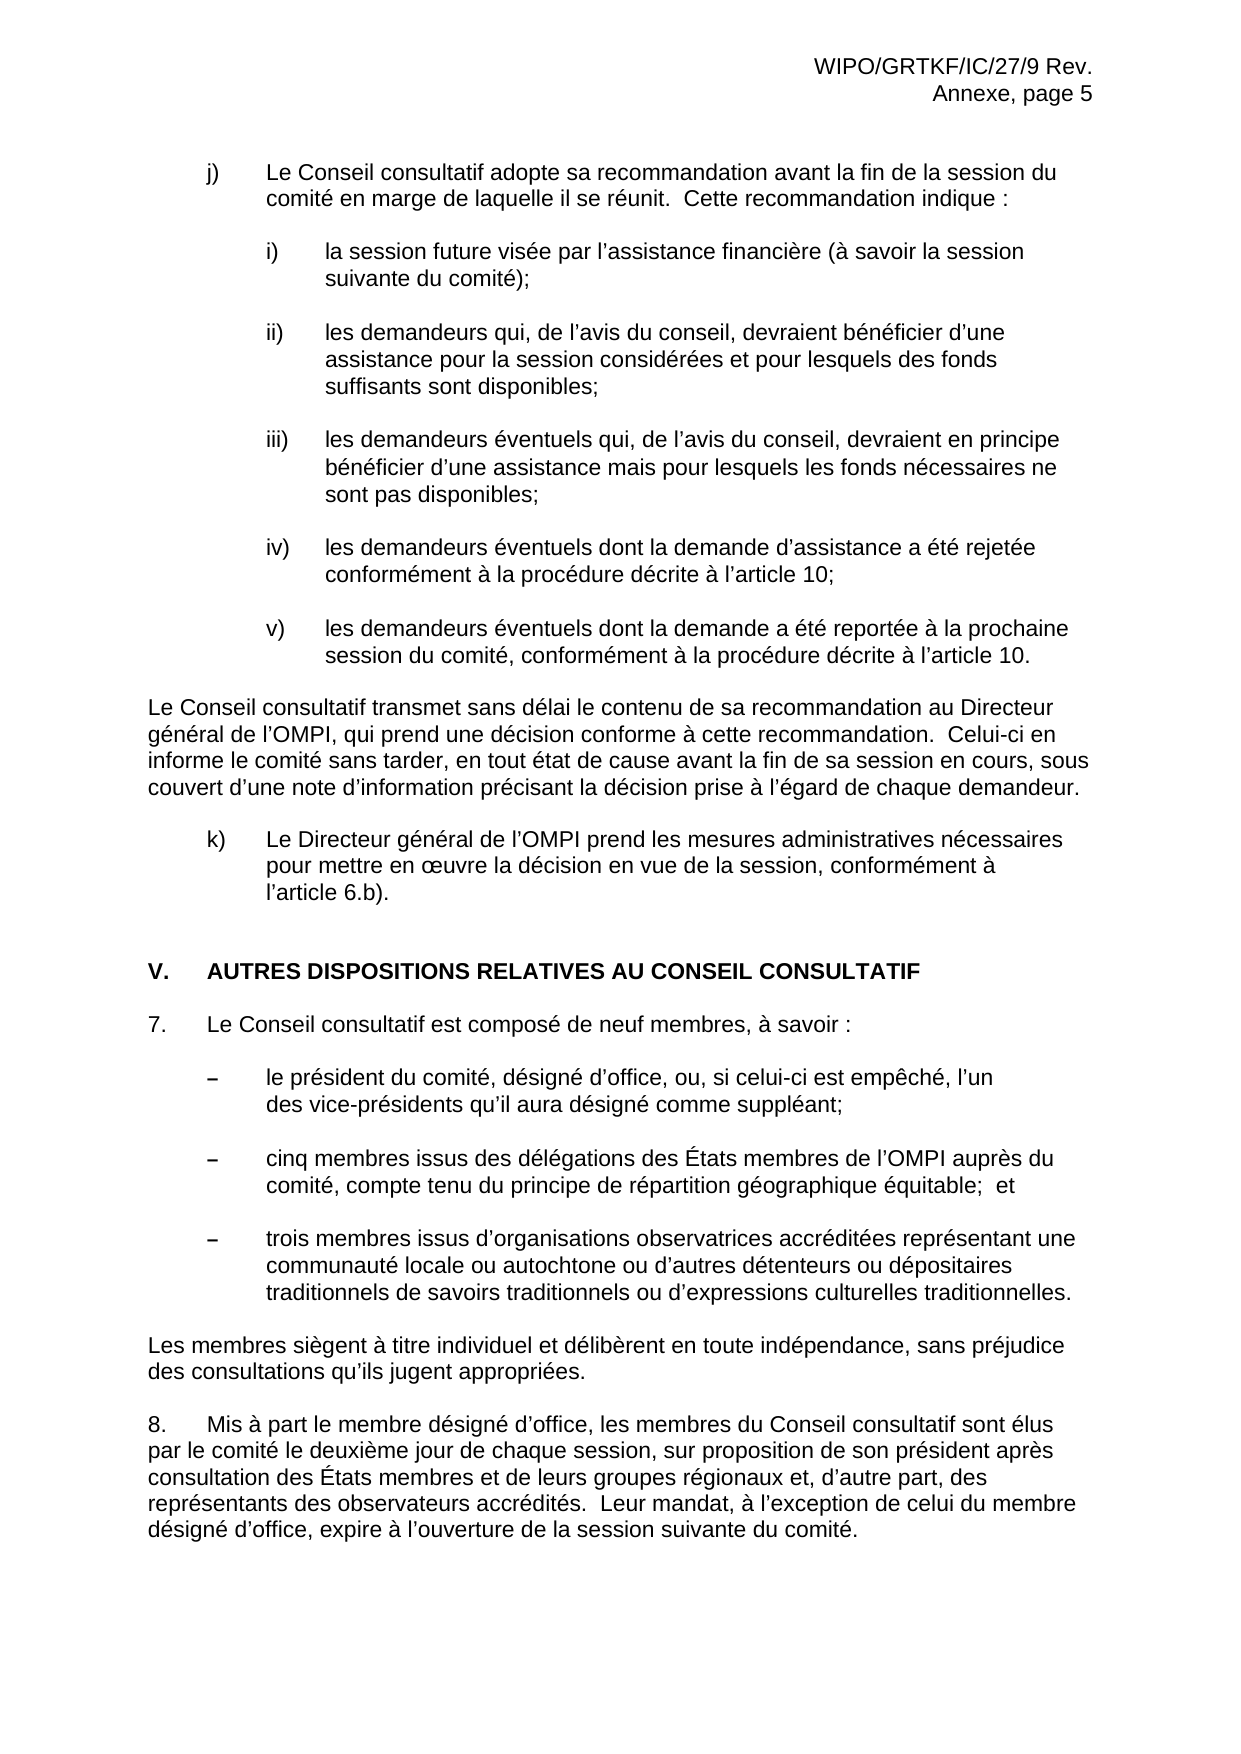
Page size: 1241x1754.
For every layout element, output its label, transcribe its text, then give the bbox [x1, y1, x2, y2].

list le président du comité, désigné d’office, ou, si celui-ci est empêché, l’un des vice-présidents qu’il aura désigné comme suppléant; [207, 1063, 1093, 1117]
list Le Conseil consultatif adopte sa recommandation avant la fin de la session du comité en marge de laquelle il se réunit. Cette recommandation indique : [207, 158, 1093, 211]
text V. AUTRES DISPOSITIONS RELATIVES AU CONSEIL CONSULTATIF [148, 958, 1093, 984]
list les demandeurs éventuels dont la demande a été reportée à la prochaine session du comité, conformément à la procédure décrite à l’article 10. [266, 614, 1093, 668]
text Le Conseil consultatif transmet sans délai le contenu de sa recommandation au Directeur général de l’OMPI, qui prend une décision conforme à cette recommandation. Celui-ci en informe le comité sans tarder, en tout état de cause avant la fin de sa session en cours, sous couvert d’une note d’information précisant la décision prise à l’égard de chaque demandeur. [148, 694, 1093, 800]
list les demandeurs qui, de l’avis du conseil, devraient bénéficier d’une assistance pour la session considérées et pour lesquels des fonds suffisants sont disponibles; [266, 318, 1093, 399]
list Le Directeur général de l’OMPI prend les mesures administratives nécessaires pour mettre en œuvre la décision en vue de la session, conformément à l’article 6.b). [207, 826, 1093, 905]
text 7. Le Conseil consultatif est composé de neuf membres, à savoir : [148, 1011, 1093, 1037]
text 8. Mis à part le membre désigné d’office, les membres du Conseil consultatif sont élus par le comité le deuxième jour de chaque session, sur proposition de son président après consultation des États membres et de leurs groupes régionaux et, d’autre part, des représentants des observateurs accrédités. Leur mandat, à l’exception de celui du membre désigné d’office, expire à l’ouverture de la session suivante du comité. [148, 1411, 1093, 1543]
list trois membres issus d’organisations observatrices accréditées représentant une communauté locale ou autochtone ou d’autres détenteurs ou dépositaires traditionnels de savoirs traditionnels ou d’expressions culturelles traditionnelles. [207, 1224, 1093, 1306]
text Les membres siègent à titre individuel et délibèrent en toute indépendance, sans préjudice des consultations qu’ils jugent appropriées. [148, 1332, 1093, 1385]
list cinq membres issus des délégations des États membres de l’OMPI auprès du comité, compte tenu du principe de répartition géographique équitable; et [207, 1144, 1093, 1198]
list les demandeurs éventuels qui, de l’avis du conseil, devraient en principe bénéficier d’une assistance mais pour lesquels les fonds nécessaires ne sont pas disponibles; [266, 426, 1093, 507]
list les demandeurs éventuels dont la demande d’assistance a été rejetée conformément à la procédure décrite à l’article 10; [266, 533, 1093, 587]
list la session future visée par l’assistance financière (à savoir la session suivante du comité); [266, 238, 1093, 292]
